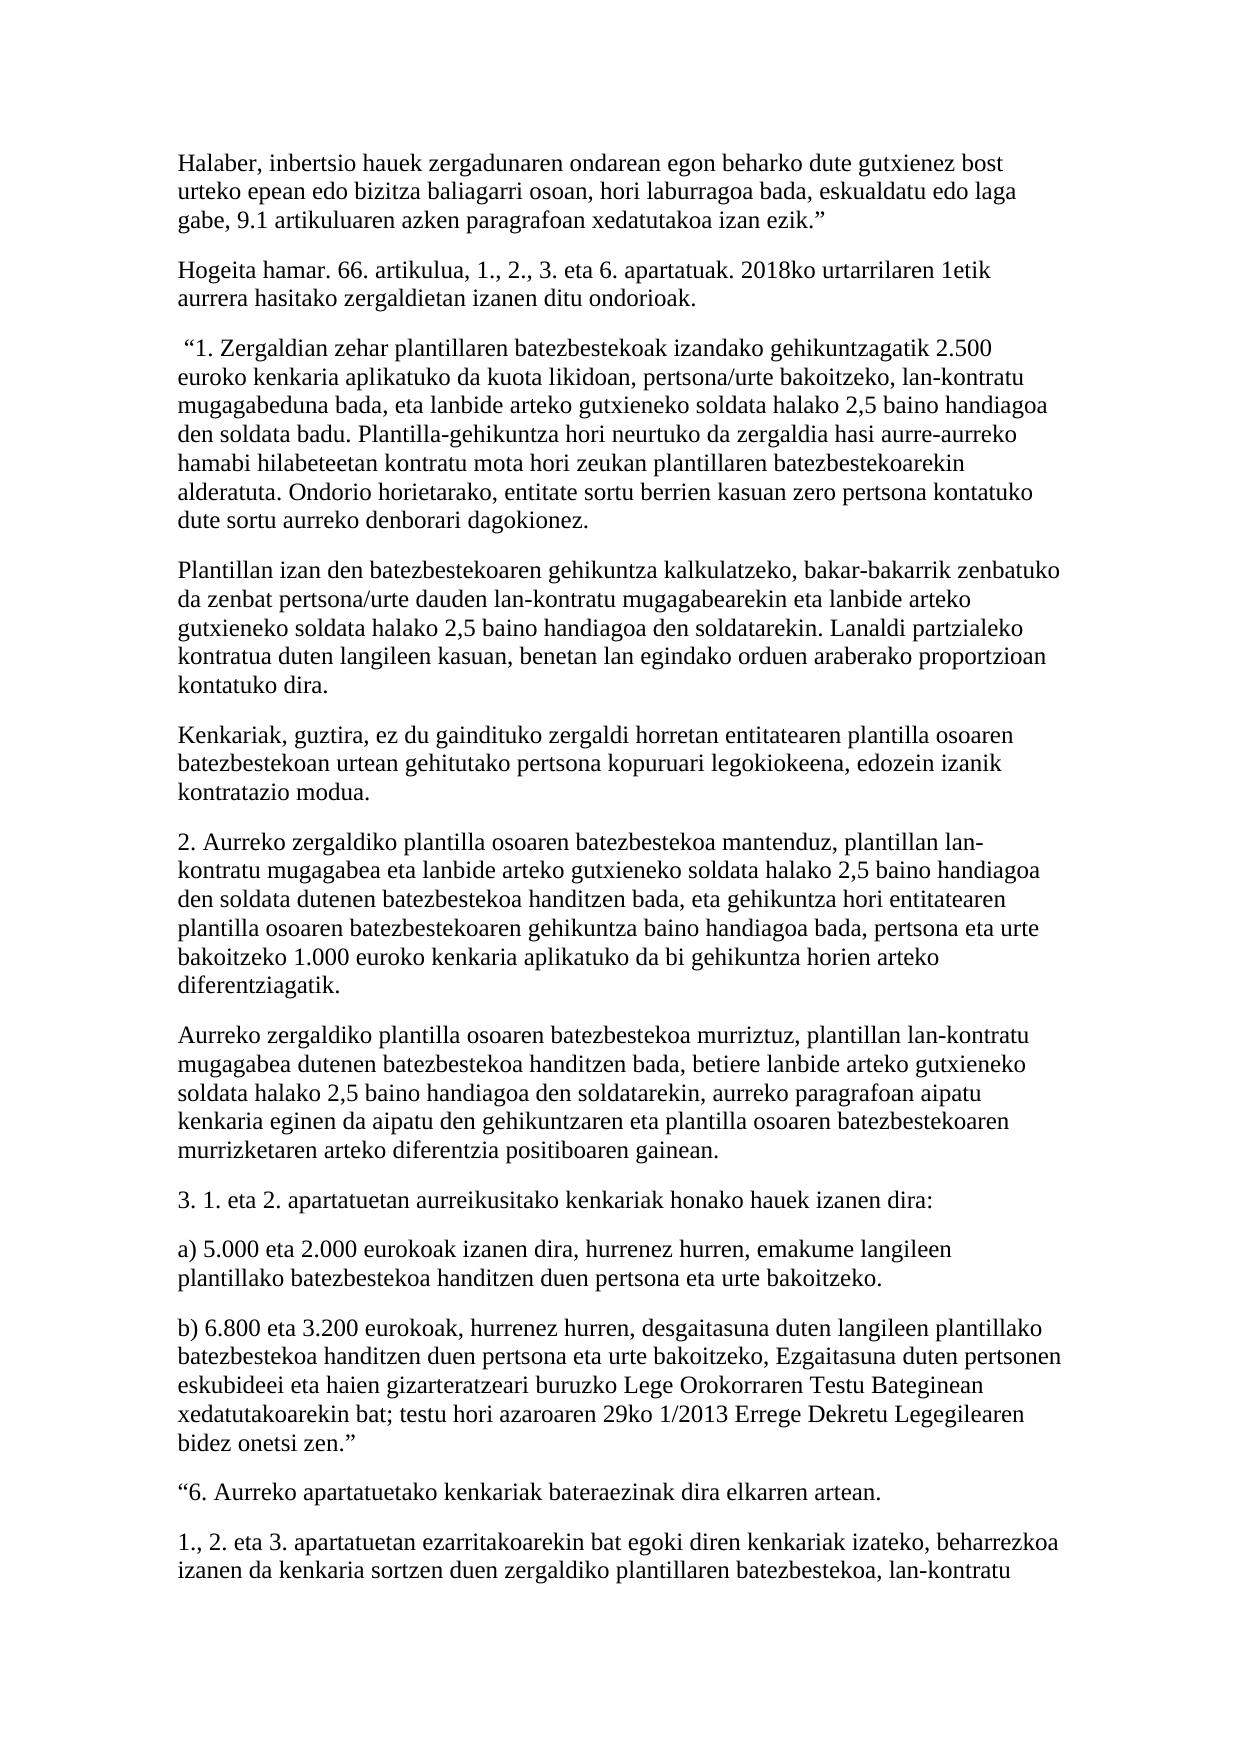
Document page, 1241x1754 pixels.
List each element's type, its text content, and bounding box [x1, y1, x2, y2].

text a) 5.000 eta 2.000 eurokoak izanen dira, hurrenez hurren, emakume langileen plantillako batezbestekoa handitzen duen pertsona eta urte bakoitzeko. [177, 1234, 1063, 1292]
text Plantillan izan den batezbestekoaren gehikuntza kalkulatzeko, bakar-bakarrik zenbatuko da zenbat pertsona/urte dauden lan-kontratu mugagabearekin eta lanbide arteko gutxieneko soldata halako 2,5 baino handiagoa den soldatarekin. Lanaldi partzialeko kontratua duten langileen kasuan, benetan lan egindako orduen araberako proportzioan kontatuko dira. [177, 555, 1063, 699]
text Aurreko zergaldiko plantilla osoaren batezbestekoa murriztuz, plantillan lan-kontratu mugagabea dutenen batezbestekoa handitzen bada, betiere lanbide arteko gutxieneko soldata halako 2,5 baino handiagoa den soldatarekin, aurreko paragrafoan aipatu kenkaria eginen da aipatu den gehikuntzaren eta plantilla osoaren batezbestekoaren murrizketaren arteko diferentzia positiboaren gainean. [177, 1020, 1063, 1164]
text 3. 1. eta 2. apartatuetan aurreikusitako kenkariak honako hauek izanen dira: [177, 1185, 1063, 1213]
text 2. Aurreko zergaldiko plantilla osoaren batezbestekoa mantenduz, plantillan lan-kontratu mugagabea eta lanbide arteko gutxieneko soldata halako 2,5 baino handiagoa den soldata dutenen batezbestekoa handitzen bada, eta gehikuntza hori entitatearen plantilla osoaren batezbestekoaren gehikuntza baino handiagoa bada, pertsona eta urte bakoitzeko 1.000 euroko kenkaria aplikatuko da bi gehikuntza horien arteko diferentziagatik. [177, 827, 1063, 999]
text Hogeita hamar. 66. artikulua, 1., 2., 3. eta 6. apartatuak. 2018ko urtarrilaren 1etik aurrera hasitako zergaldietan izanen ditu ondorioak. [177, 255, 1063, 312]
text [177, 148, 1063, 234]
text “1. Zergaldian zehar plantillaren batezbestekoak izandako gehikuntzagatik 2.500 euroko kenkaria aplikatuko da kuota likidoan, pertsona/urte bakoitzeko, lan-kontratu mugagabeduna bada, eta lanbide arteko gutxieneko soldata halako 2,5 baino handiagoa den soldata badu. Plantilla-gehikuntza hori neurtuko da zergaldia hasi aurre-aurreko hamabi hilabeteetan kontratu mota hori zeukan plantillaren batezbestekoarekin alderatuta. Ondorio horietarako, entitate sortu berrien kasuan zero pertsona kontatuko dute sortu aurreko denborari dagokionez. [177, 333, 1063, 534]
text “6. Aurreko apartatuetako kenkariak bateraezinak dira elkarren artean. [177, 1477, 1063, 1506]
text Kenkariak, guztira, ez du gaindituko zergaldi horretan entitatearen plantilla osoaren batezbestekoan urtean gehitutako pertsona kopuruari legokiokeena, edozein izanik kontratazio modua. [177, 720, 1063, 806]
text b) 6.800 eta 3.200 eurokoak, hurrenez hurren, desgaitasuna duten langileen plantillako batezbestekoa handitzen duen pertsona eta urte bakoitzeko, Ezgaitasuna duten pertsonen eskubideei eta haien gizarteratzeari buruzko Lege Orokorraren Testu Bateginean xedatutakoarekin bat; testu hori azaroaren 29ko 1/2013 Errege Dekretu Legegilearen bidez onetsi zen.” [177, 1313, 1063, 1456]
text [177, 1527, 1063, 1584]
